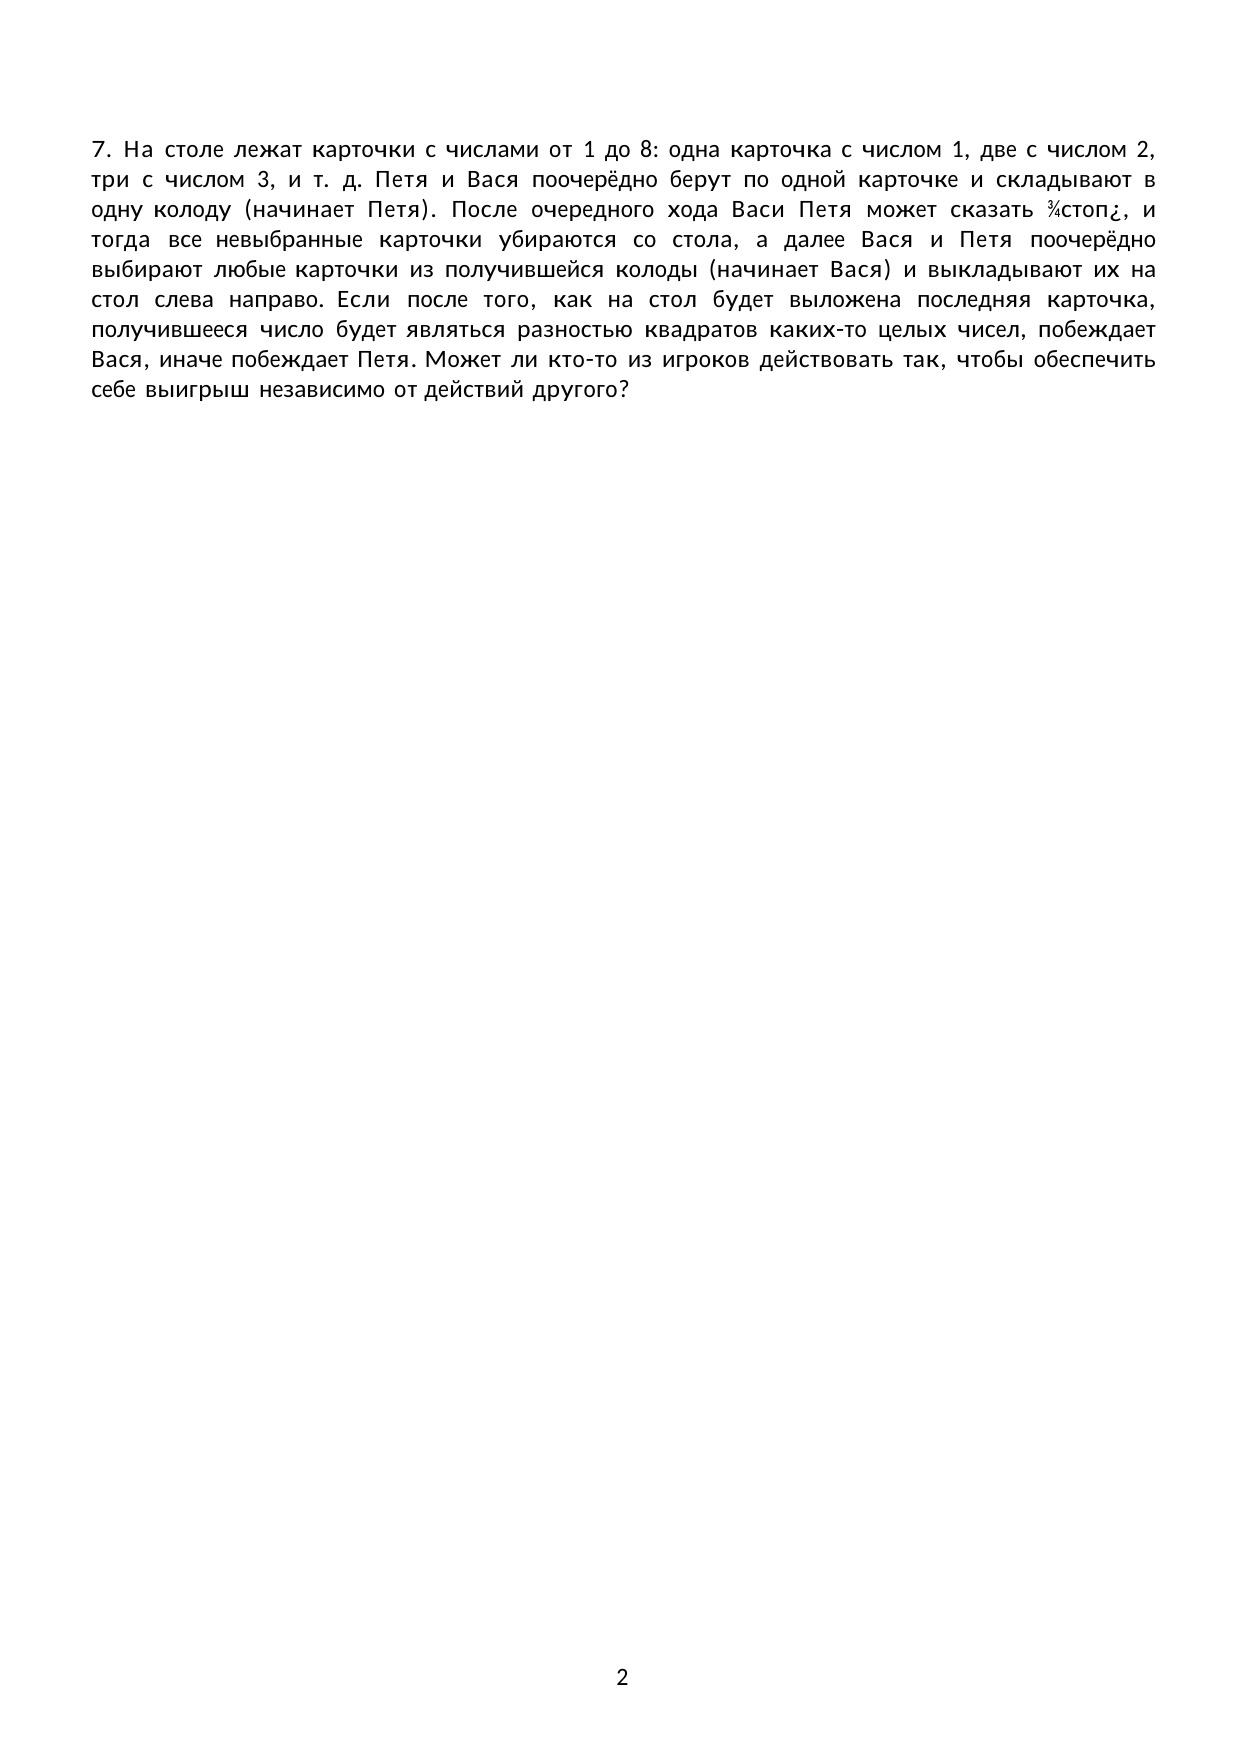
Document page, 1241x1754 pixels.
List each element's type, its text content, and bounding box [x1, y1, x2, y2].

text 2 [616, 1661, 1156, 1691]
text 7. На столе лежат карточки с числами от 1 до 8: одна карточка с числом 1, две с числом 2, три с числом 3, и т. д. Петя и Вася поочерёдно берут по одной карточке и складывают в одну колоду (начинает Петя). После очередного хода Васи Петя может сказать ¾стоп¿, и тогда все невыбранные карточки убираются со стола, а далее Вася и Петя поочерёдно выбирают любые карточки из получившейся колоды (начинает Вася) и выкладывают их на стол слева направо. Если после того, как на стол будет выложена последняя карточка, получившееся число будет являться разностью квадратов каких-то целых чисел, побеждает Вася, иначе побеждает Петя. Может ли кто-то из игроков действовать так, чтобы обеспечить себе выигрыш независимо от действий другого? [91, 134, 1156, 403]
